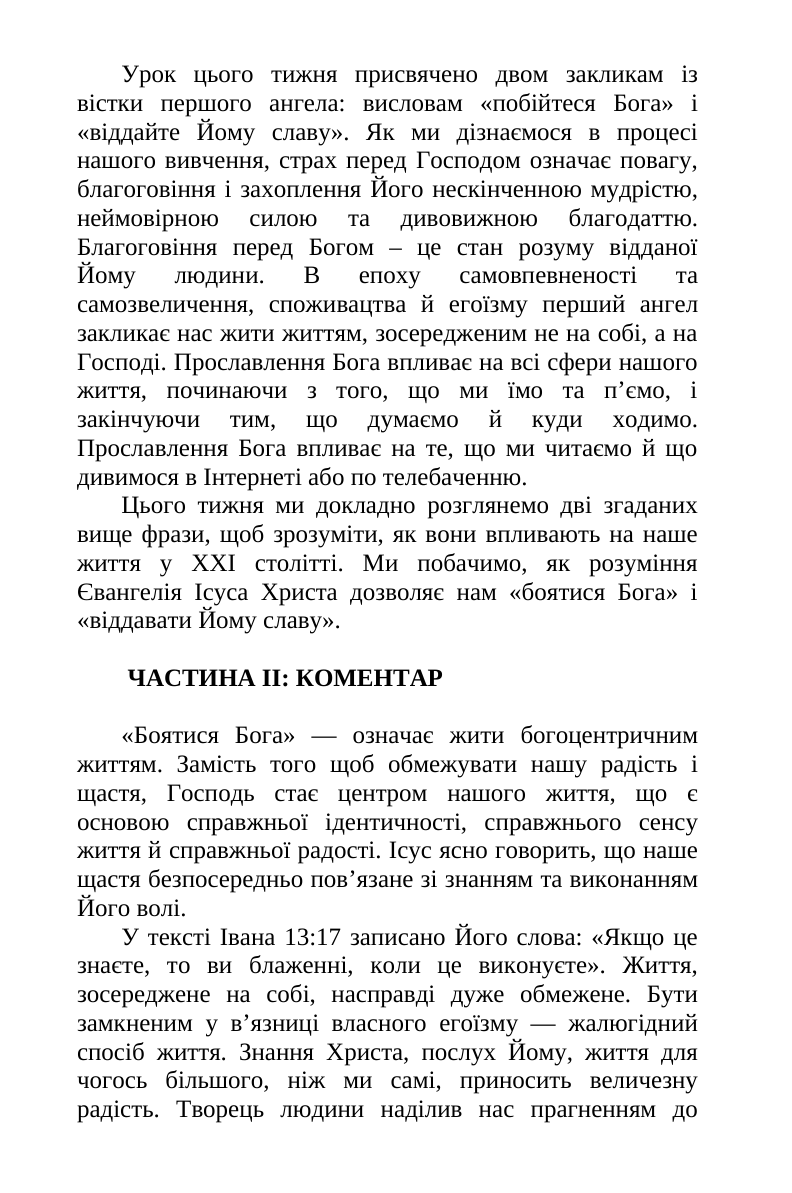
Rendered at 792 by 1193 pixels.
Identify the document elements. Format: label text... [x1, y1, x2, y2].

text Урок цього тижня присвячено двом закликам із вістки першого ангела: висловам «побійтеся Бога» і «віддайте Йому славу». Як ми дізнаємося в процесі нашого вивчення, страх перед Господом означає повагу, благоговіння і захоплення Його нескінченною мудрістю, неймовірною силою та дивовижною благодаттю. Благоговіння перед Богом – це стан розуму відданої Йому людини. В епоху самовпевненості та самозвеличення, споживацтва й егоїзму перший ангел закликає нас жити життям, зосередженим не на собі, а на Господі. Прославлення Бога впливає на всі сфери нашого життя, починаючи з того, що ми їмо та п’ємо, і закінчуючи тим, що думаємо й куди ходимо. Прославлення Бога впливає на те, що ми читаємо й що дивимося в Інтернеті або по телебаченню. [77, 59, 698, 490]
text ЧАСТИНА II: КОМЕНТАР [77, 663, 698, 692]
text «Боятися Бога» — означає жити богоцентричним життям. Замість того щоб обмежувати нашу радість і щастя, Господь стає центром нашого життя, що є основою справжньої ідентичності, справжнього сенсу життя й справжньої радості. Ісус ясно говорить, що наше щастя безпосередньо пов’язане зі знанням та виконанням Його волі. [77, 720, 698, 922]
text Цього тижня ми докладно розглянемо дві згаданих вище фрази, щоб зрозуміти, як вони впливають на наше життя у XXI столітті. Ми побачимо, як розуміння Євангелія Ісуса Христа дозволяє нам «боятися Бога» і «віддавати Йому славу». [77, 490, 698, 634]
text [77, 922, 698, 1123]
